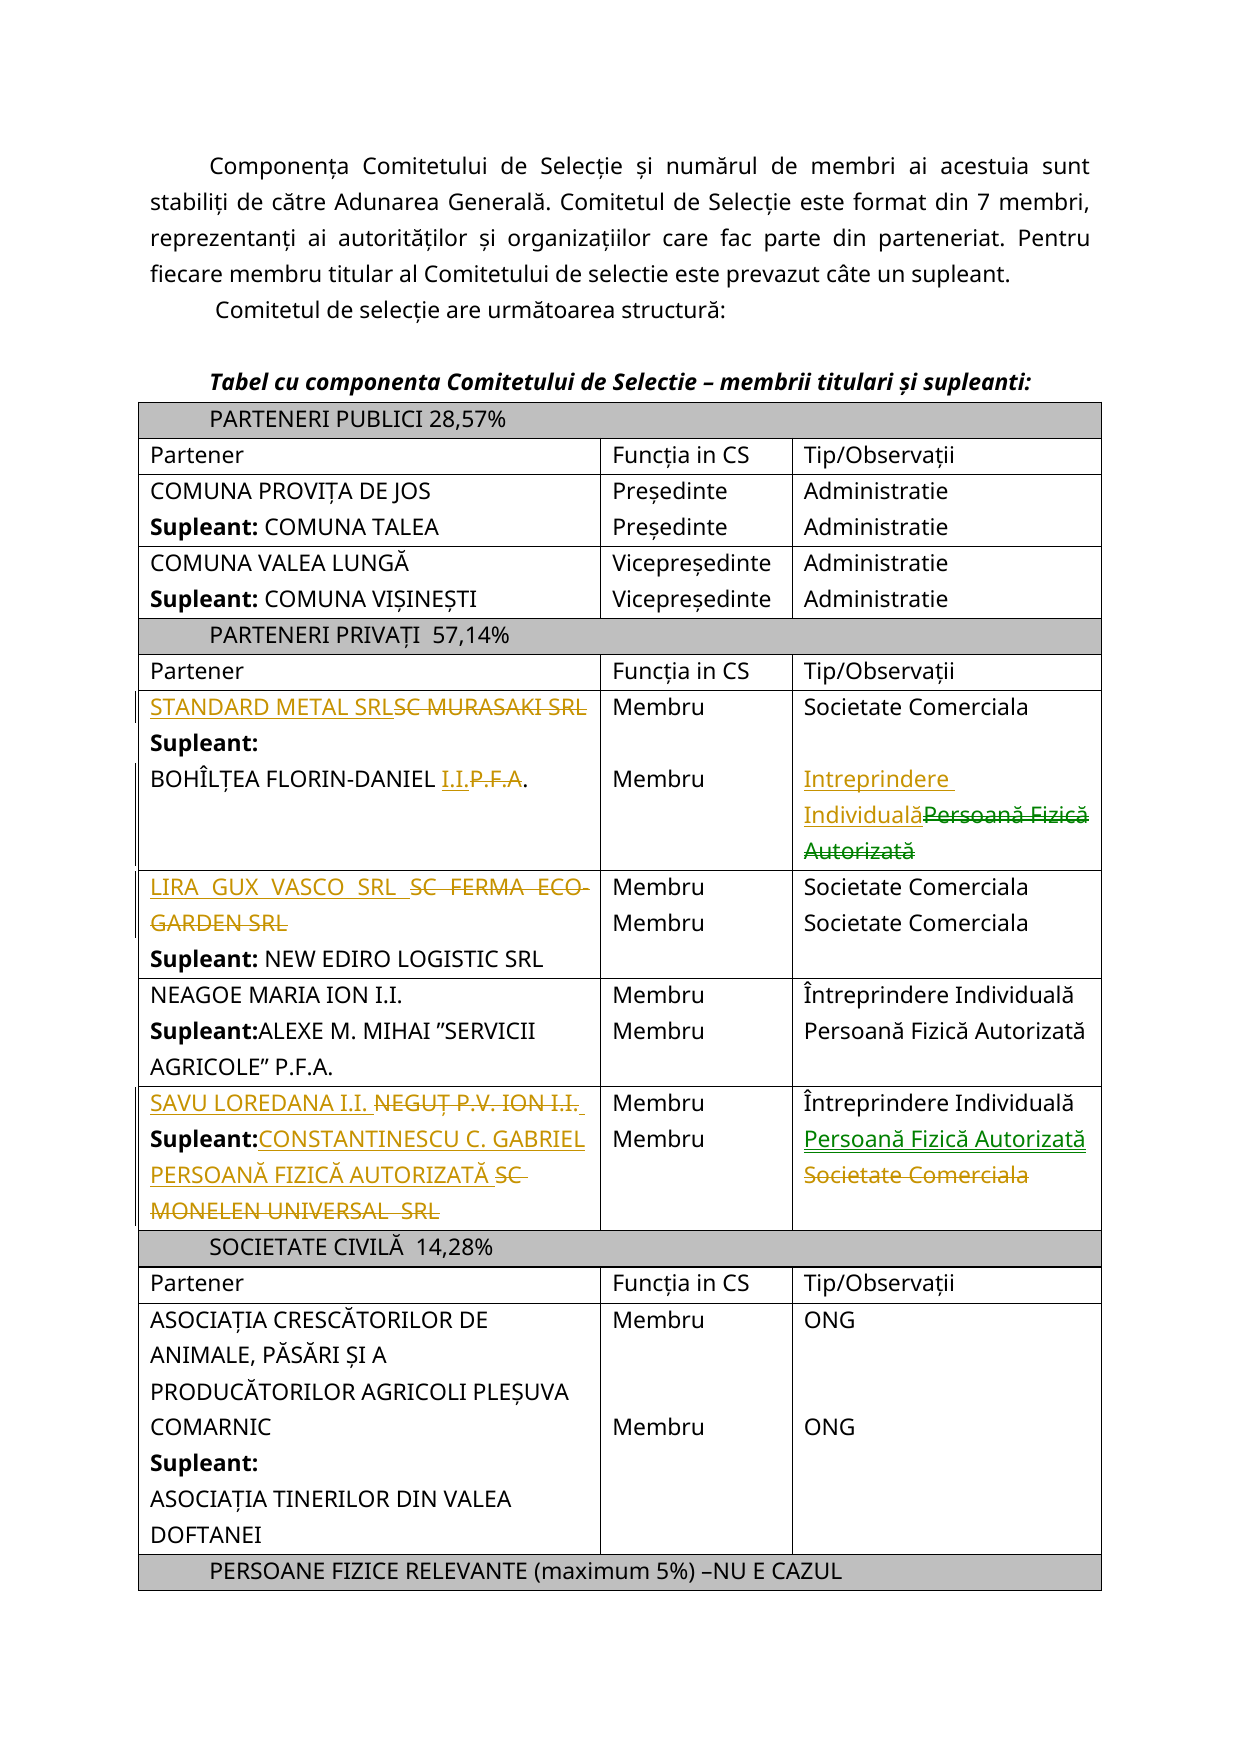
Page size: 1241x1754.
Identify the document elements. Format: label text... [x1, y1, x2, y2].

table_cell PARTENERI PRIVAŢI 57,14% [139, 619, 1101, 654]
table_cell Întreprindere Individuală [793, 1087, 1101, 1230]
table_cell COMUNA VALEA LUNGĂ Supleant: COMUNA VIȘINEȘTI [139, 547, 600, 618]
table_cell Membru Membru [601, 871, 792, 978]
table_cell Funcţia in CS [601, 439, 792, 474]
table_cell Administratie Administratie [793, 547, 1101, 618]
table_cell Vicepreşedinte Vicepreşedinte [601, 547, 792, 618]
table_cell PERSOANE FIZICE RELEVANTE (maximum 5%) –NU E CAZUL [139, 1555, 1101, 1590]
table_cell Funcţia in CS [601, 655, 792, 690]
table_cell Membru Membru [601, 979, 792, 1086]
table_cell Societate Comerciala Societate Comerciala [793, 871, 1101, 978]
table_cell Supleant: NEW EDIRO LOGISTIC SRL [139, 871, 600, 978]
table_cell Supleant: [139, 1087, 600, 1230]
table_cell Membru Membru [601, 1304, 792, 1554]
table_cell NEAGOE MARIA ION I.I. Supleant:ALEXE M. MIHAI ”SERVICII AGRICOLE” P.F.A. [139, 979, 600, 1086]
text Tabel cu componenta Comitetului de Selectie – membrii titulari şi supleanti: [150, 366, 1090, 397]
table_header PARTENERI PUBLICI 28,57% [139, 403, 1101, 438]
table_cell Partener [139, 439, 600, 474]
text Componenţa Comitetului de Selecţie şi numărul de membri ai acestuia sunt stabiliți de către Adunarea Generală. Comitetul de Selecţie este format din 7 membri, reprezentanţi ai autorităţilor şi organizaţiilor care fac parte din parteneriat. Pentru fiecare membru titular al Comitetului de selectie este prevazut câte un supleant. [150, 150, 1090, 289]
table_cell Tip/Observaţii [793, 439, 1101, 474]
table_cell Tip/Observaţii [793, 655, 1101, 690]
table_cell ASOCIAȚIA CRESCĂTORILOR DE ANIMALE, PĂSĂRI ȘI A PRODUCĂTORILOR AGRICOLI PLEȘUVA COMARNIC Supleant: ASOCIAȚIA TINERILOR DIN VALEA DOFTANEI [139, 1304, 600, 1554]
table_cell SOCIETATE CIVILĂ 14,28% [139, 1231, 1101, 1266]
table_cell Partener [139, 655, 600, 690]
table_cell Membru Membru [601, 1087, 792, 1230]
table_cell Preşedinte Preşedinte [601, 475, 792, 546]
table_cell Supleant: BOHÎLȚEA FLORIN-DANIEL . [139, 691, 600, 870]
table_cell Societate Comerciala [793, 691, 1101, 870]
table_cell ONG ONG [793, 1304, 1101, 1554]
table_cell Întreprindere Individuală Persoană Fizică Autorizată [793, 979, 1101, 1086]
table_cell Membru Membru [601, 691, 792, 870]
table_cell Administratie Administratie [793, 475, 1101, 546]
table_cell Funcţia in CS [601, 1268, 792, 1302]
text Comitetul de selecție are următoarea structură: [150, 294, 1090, 325]
table_cell Partener [139, 1268, 600, 1302]
table_cell COMUNA PROVIȚA DE JOS Supleant: COMUNA TALEA [139, 475, 600, 546]
table_cell Tip/Observaţii [793, 1268, 1101, 1302]
